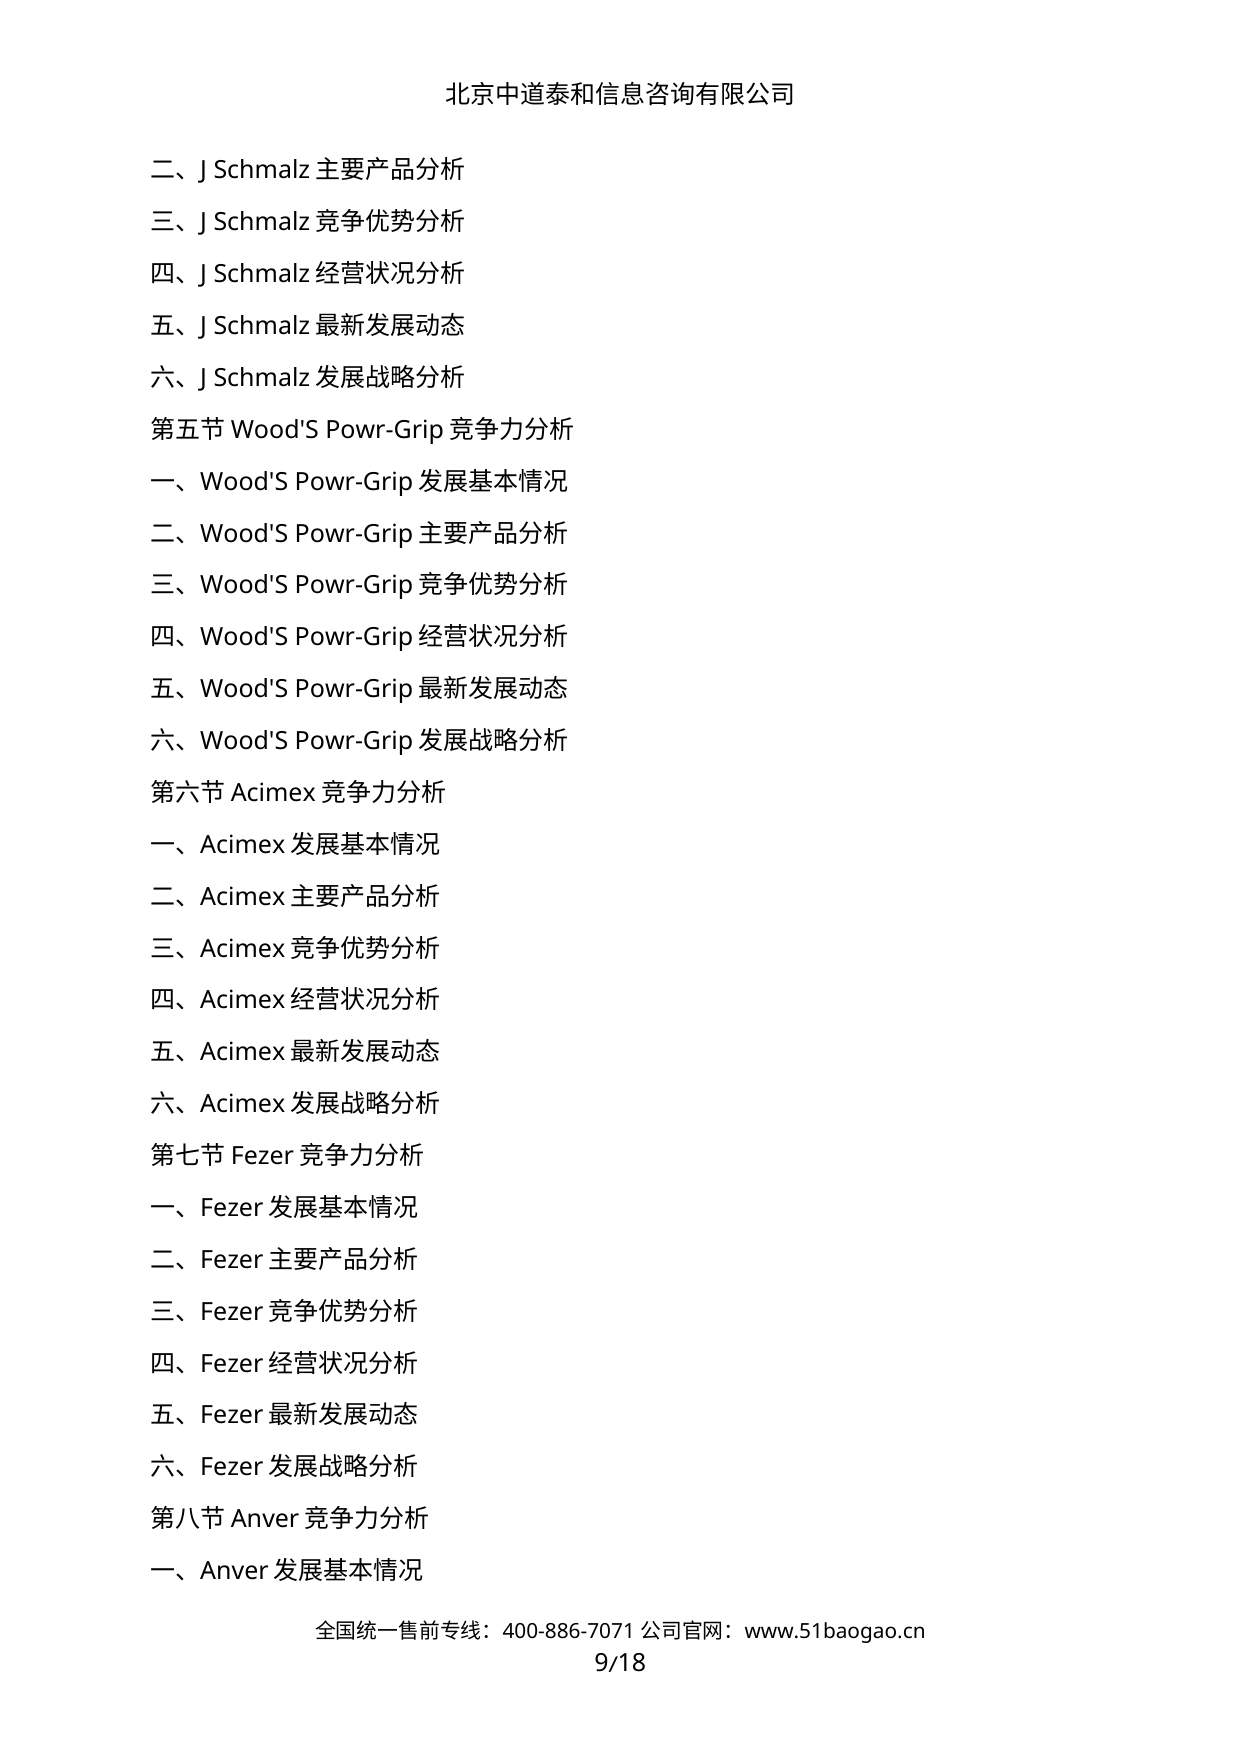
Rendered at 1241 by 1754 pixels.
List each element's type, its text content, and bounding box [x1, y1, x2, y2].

text 二、Wood'S Powr-Grip主要产品分析 [150, 513, 1090, 549]
text 三、Fezer竞争优势分析 [150, 1291, 1090, 1327]
text 五、Wood'S Powr-Grip最新发展动态 [150, 669, 1090, 705]
text 第七节 Fezer竞争力分析 [150, 1136, 1090, 1172]
text 四、Wood'S Powr-Grip经营状况分析 [150, 617, 1090, 653]
text 二、Fezer主要产品分析 [150, 1239, 1090, 1276]
text 四、J Schmalz经营状况分析 [150, 254, 1090, 290]
text 六、J Schmalz发展战略分析 [150, 357, 1090, 394]
text 五、Acimex最新发展动态 [150, 1032, 1090, 1068]
text 一、Acimex发展基本情况 [150, 824, 1090, 861]
text 第五节 Wood'S Powr-Grip竞争力分析 [150, 409, 1090, 446]
text 一、Fezer发展基本情况 [150, 1187, 1090, 1224]
text 三、J Schmalz竞争优势分析 [150, 202, 1090, 238]
text 六、Acimex发展战略分析 [150, 1084, 1090, 1120]
text 第八节 Anver竞争力分析 [150, 1499, 1090, 1535]
text 一、Anver发展基本情况 [150, 1551, 1090, 1587]
text 四、Acimex经营状况分析 [150, 980, 1090, 1016]
text 三、Wood'S Powr-Grip竞争优势分析 [150, 565, 1090, 601]
text 六、Fezer发展战略分析 [150, 1447, 1090, 1483]
text 四、Fezer经营状况分析 [150, 1343, 1090, 1379]
text 五、Fezer最新发展动态 [150, 1395, 1090, 1431]
text 六、Wood'S Powr-Grip发展战略分析 [150, 721, 1090, 757]
text 五、J Schmalz最新发展动态 [150, 306, 1090, 342]
text 二、J Schmalz主要产品分析 [150, 150, 1090, 186]
text 二、Acimex主要产品分析 [150, 876, 1090, 912]
text 一、Wood'S Powr-Grip发展基本情况 [150, 461, 1090, 497]
text 第六节 Acimex竞争力分析 [150, 772, 1090, 809]
text 三、Acimex竞争优势分析 [150, 928, 1090, 964]
